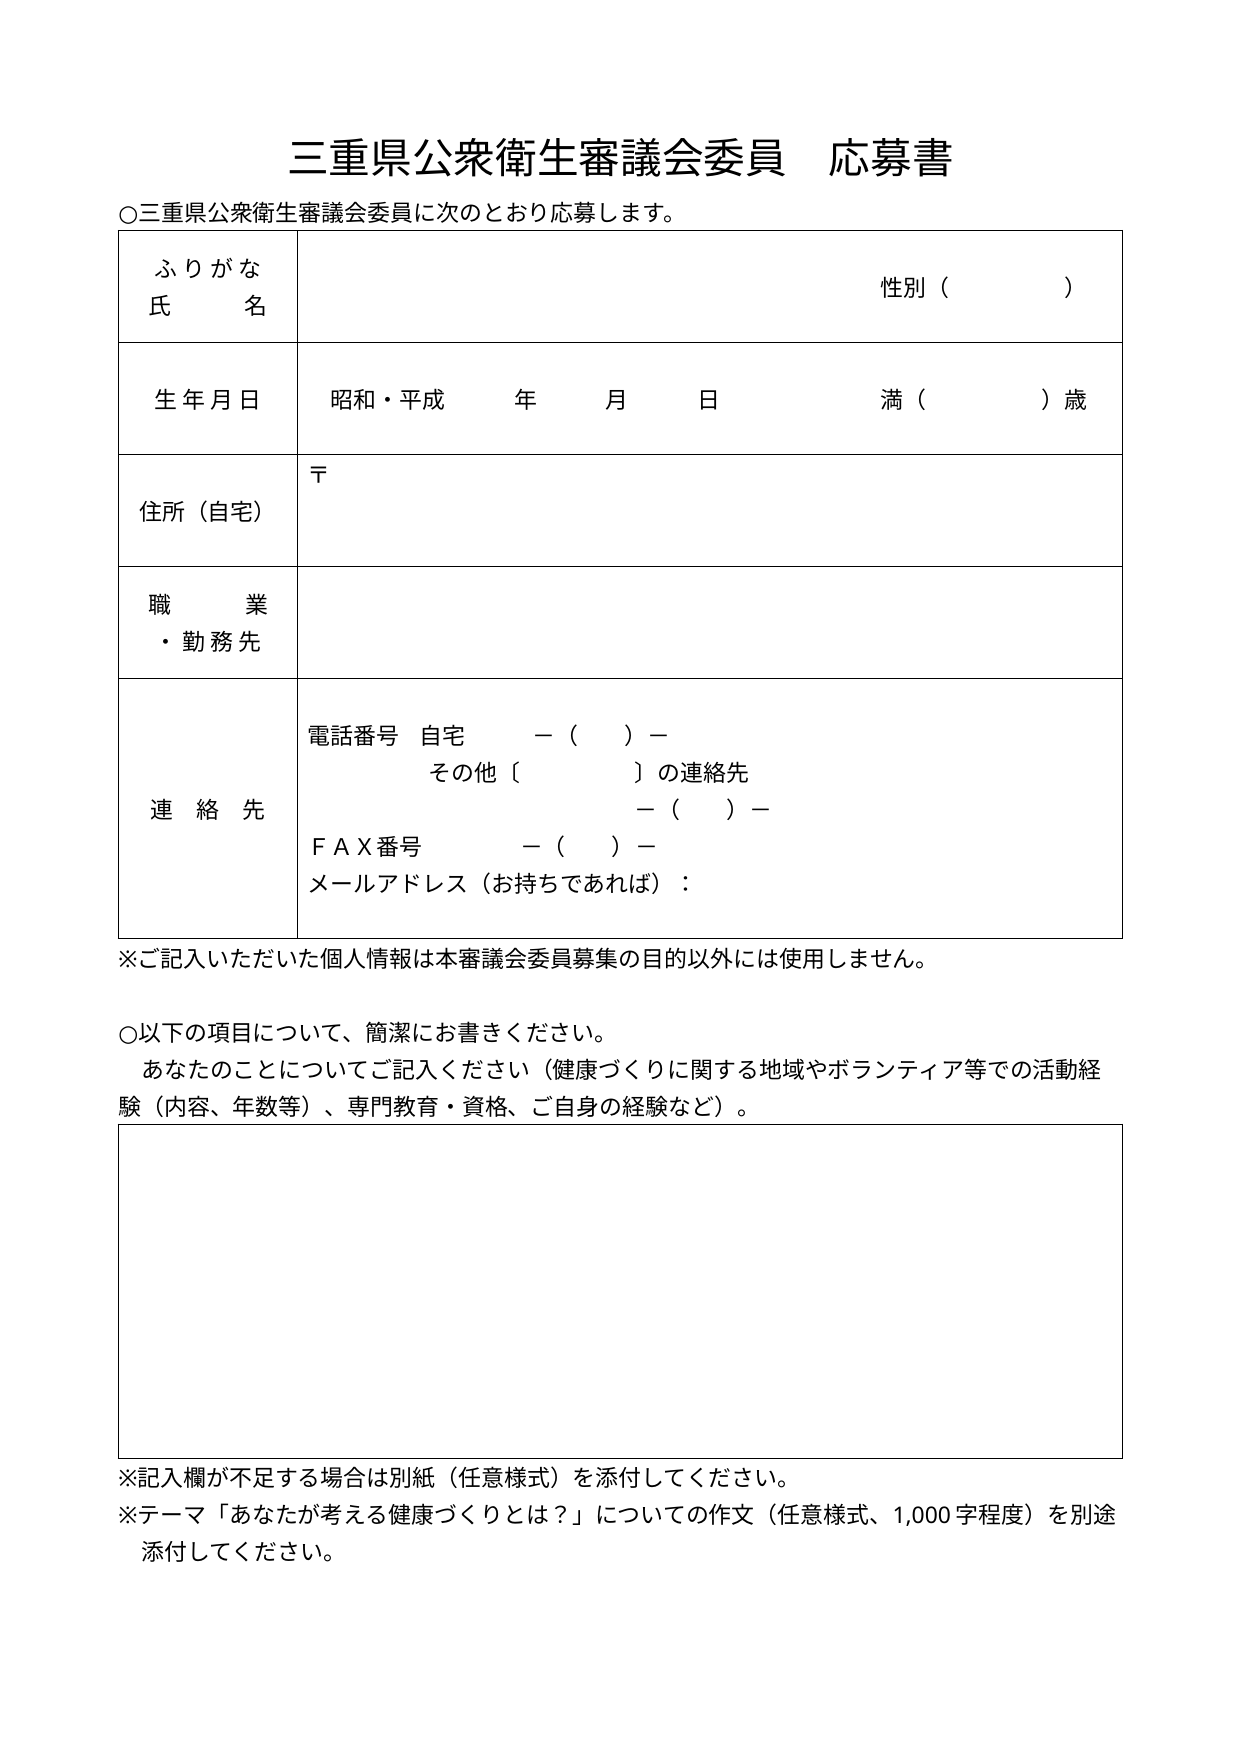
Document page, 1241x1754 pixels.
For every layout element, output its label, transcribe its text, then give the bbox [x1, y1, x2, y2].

text ※記入欄が不足する場合は別紙（任意様式）を添付してください。 [118, 1459, 1122, 1495]
text ○三重県公衆衛生審議会委員に次のとおり応募します。 [118, 193, 1122, 230]
table_cell 昭和・平成 年 月 日 満（ ）歳 [298, 343, 1122, 454]
table_cell 生 年 月 日 [119, 343, 297, 454]
table_cell 住所（自宅） [119, 455, 297, 566]
text 三重県公衆衛生審議会委員 応募書 [118, 119, 1122, 193]
text ○以下の項目について、簡潔にお書きください。 [118, 1013, 1122, 1049]
table_cell 職 業 ・ 勤 務 先 [119, 567, 297, 678]
text あなたのことについてご記入ください（健康づくりに関する地域やボランティア等での活動経験（内容、年数等）、専門教育・資格、ご自身の経験など）。 [118, 1049, 1122, 1123]
table_cell 〒 [298, 455, 1122, 566]
table_header [119, 1125, 1122, 1457]
table_header ふ り が な 氏 名 [119, 231, 297, 342]
table_cell 電話番号 自宅 －（ ）－ その他〔 〕の連絡先 －（ ）－ ＦＡＸ番号 －（ ）－ メールアドレス（お持ちであれば）： [298, 679, 1122, 938]
table_header 性別（ ） [298, 231, 1122, 342]
text ※テーマ「あなたが考える健康づくりとは？」についての作文（任意様式、1,000字程度）を別途添付してください。 [118, 1495, 1122, 1569]
table_cell [298, 567, 1122, 678]
table_cell 連 絡 先 [119, 679, 297, 938]
text ※ご記入いただいた個人情報は本審議会委員募集の目的以外には使用しません。 [118, 939, 1122, 976]
